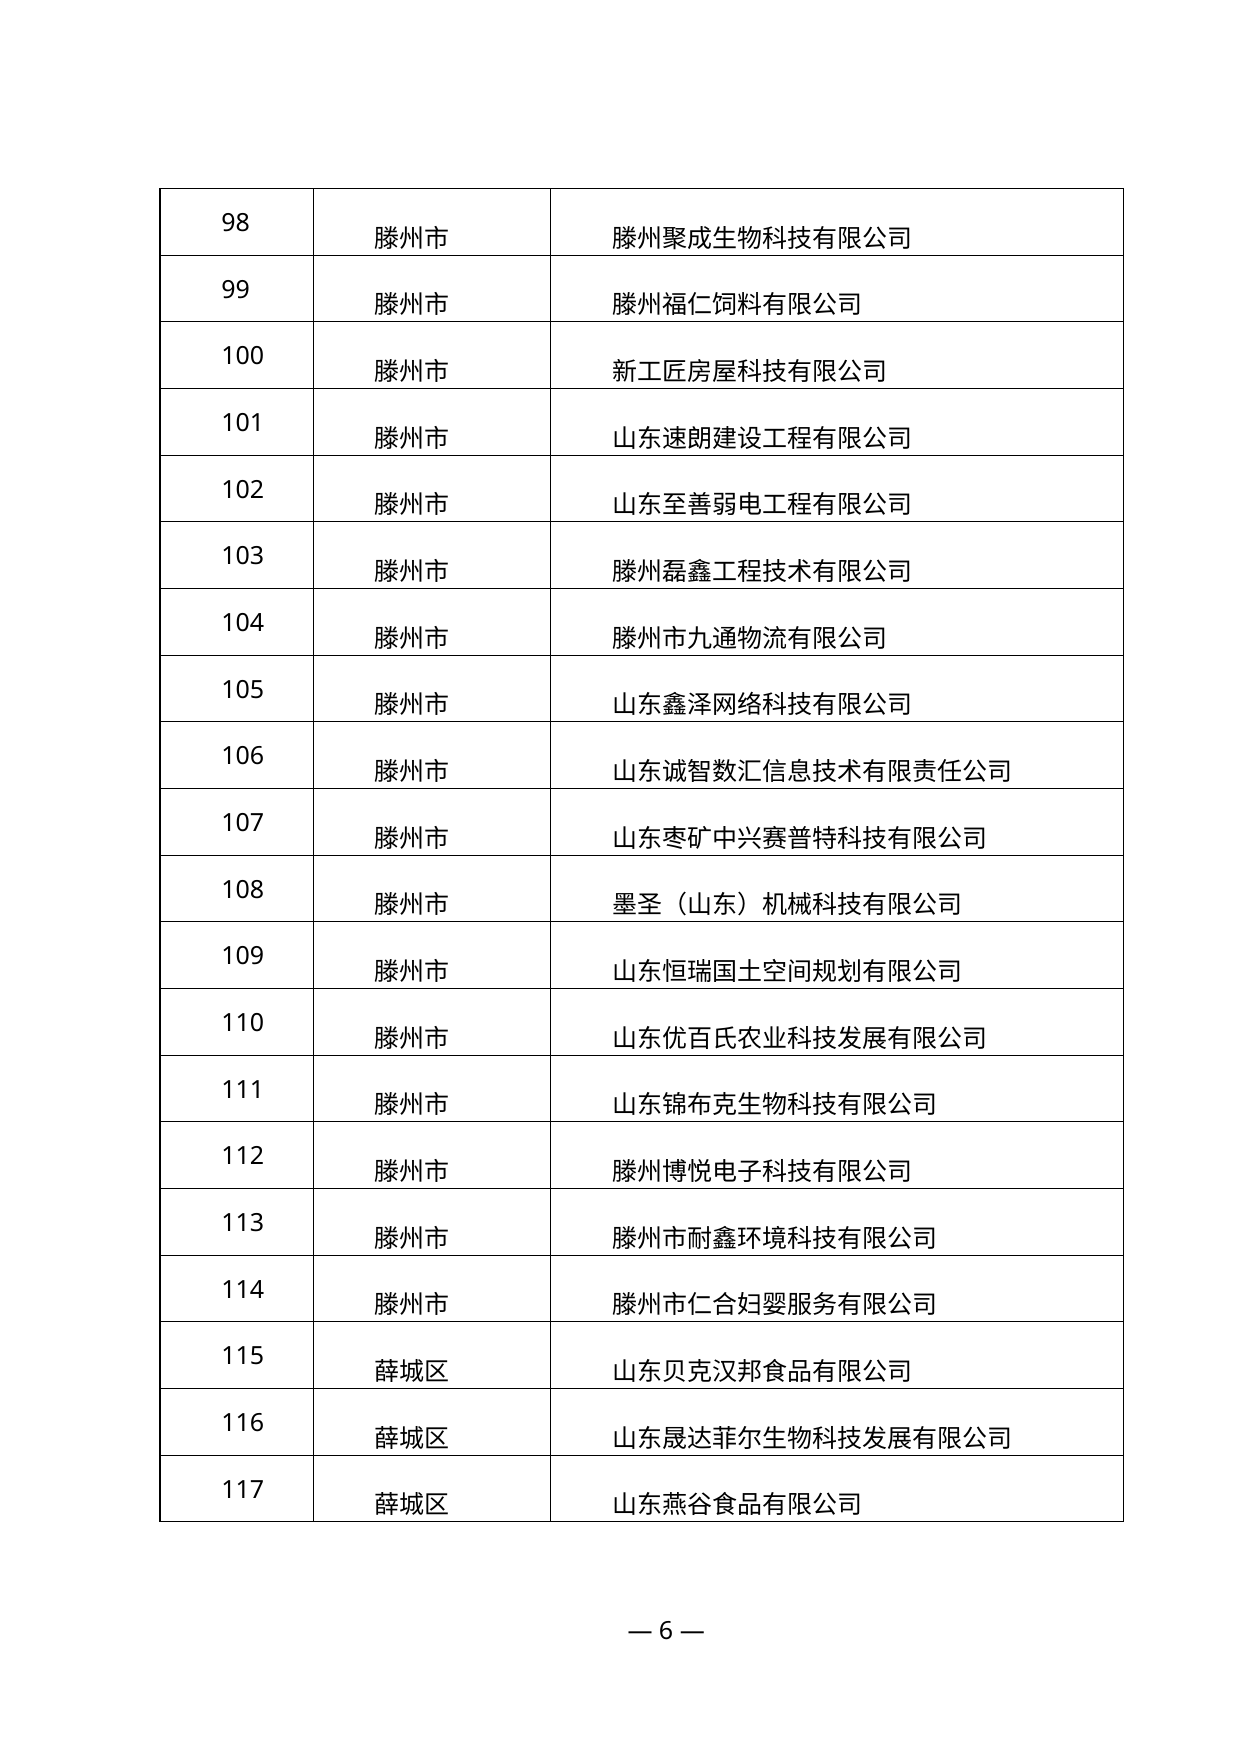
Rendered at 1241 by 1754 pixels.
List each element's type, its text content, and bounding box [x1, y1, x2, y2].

table_cell 108 [161, 856, 313, 921]
table_cell 滕州市 [314, 856, 550, 921]
table_cell 103 [161, 522, 313, 588]
table_cell 滕州市 [314, 722, 550, 788]
table_cell 滕州博悦电子科技有限公司 [551, 1122, 1123, 1188]
table_cell 101 [161, 389, 313, 454]
table_cell 112 [161, 1122, 313, 1188]
table_cell 滕州市 [314, 389, 550, 454]
table_cell 100 [161, 322, 313, 388]
table_cell 113 [161, 1189, 313, 1254]
table_cell 山东速朗建设工程有限公司 [551, 389, 1123, 454]
table_cell 滕州聚成生物科技有限公司 [551, 189, 1123, 254]
table_cell 滕州市 [314, 189, 550, 254]
table_cell 滕州市 [314, 989, 550, 1054]
table_cell 98 [161, 189, 313, 254]
table_cell 山东恒瑞国土空间规划有限公司 [551, 922, 1123, 988]
table_cell 山东晟达菲尔生物科技发展有限公司 [551, 1389, 1123, 1454]
table_cell 114 [161, 1256, 313, 1321]
table_cell 滕州市 [314, 456, 550, 521]
table_cell 104 [161, 589, 313, 654]
table_cell 110 [161, 989, 313, 1054]
table_cell 102 [161, 456, 313, 521]
table_cell 117 [161, 1456, 313, 1521]
table_cell 105 [161, 656, 313, 721]
table_cell 山东鑫泽网络科技有限公司 [551, 656, 1123, 721]
table_cell 滕州市仁合妇婴服务有限公司 [551, 1256, 1123, 1321]
table_cell 107 [161, 789, 313, 854]
table_cell 109 [161, 922, 313, 988]
table_cell 薛城区 [314, 1456, 550, 1521]
table_cell 山东燕谷食品有限公司 [551, 1456, 1123, 1521]
table_cell 山东贝克汉邦食品有限公司 [551, 1322, 1123, 1388]
table_cell 滕州市 [314, 522, 550, 588]
table_cell 滕州市 [314, 256, 550, 321]
table_cell 山东诚智数汇信息技术有限责任公司 [551, 722, 1123, 788]
table_cell 115 [161, 1322, 313, 1388]
table_cell 薛城区 [314, 1322, 550, 1388]
table_cell 滕州福仁饲料有限公司 [551, 256, 1123, 321]
table_cell 滕州市 [314, 1122, 550, 1188]
table_cell 106 [161, 722, 313, 788]
table_cell 滕州市 [314, 589, 550, 654]
table_cell 116 [161, 1389, 313, 1454]
table_cell 滕州市 [314, 322, 550, 388]
table_cell 滕州市 [314, 789, 550, 854]
table_cell 滕州市 [314, 1189, 550, 1254]
table_cell 山东至善弱电工程有限公司 [551, 456, 1123, 521]
table_cell 山东优百氏农业科技发展有限公司 [551, 989, 1123, 1054]
table_cell 山东枣矿中兴赛普特科技有限公司 [551, 789, 1123, 854]
table_cell 滕州市 [314, 922, 550, 988]
table_cell 滕州磊鑫工程技术有限公司 [551, 522, 1123, 588]
table_cell 山东锦布克生物科技有限公司 [551, 1056, 1123, 1121]
table_cell 滕州市九通物流有限公司 [551, 589, 1123, 654]
table_cell 新工匠房屋科技有限公司 [551, 322, 1123, 388]
table_cell 墨圣（山东）机械科技有限公司 [551, 856, 1123, 921]
table_cell 滕州市 [314, 1056, 550, 1121]
table_cell 99 [161, 256, 313, 321]
table_cell 滕州市 [314, 1256, 550, 1321]
table_cell 111 [161, 1056, 313, 1121]
table_cell 滕州市 [314, 656, 550, 721]
table_cell 薛城区 [314, 1389, 550, 1454]
table_cell 滕州市耐鑫环境科技有限公司 [551, 1189, 1123, 1254]
